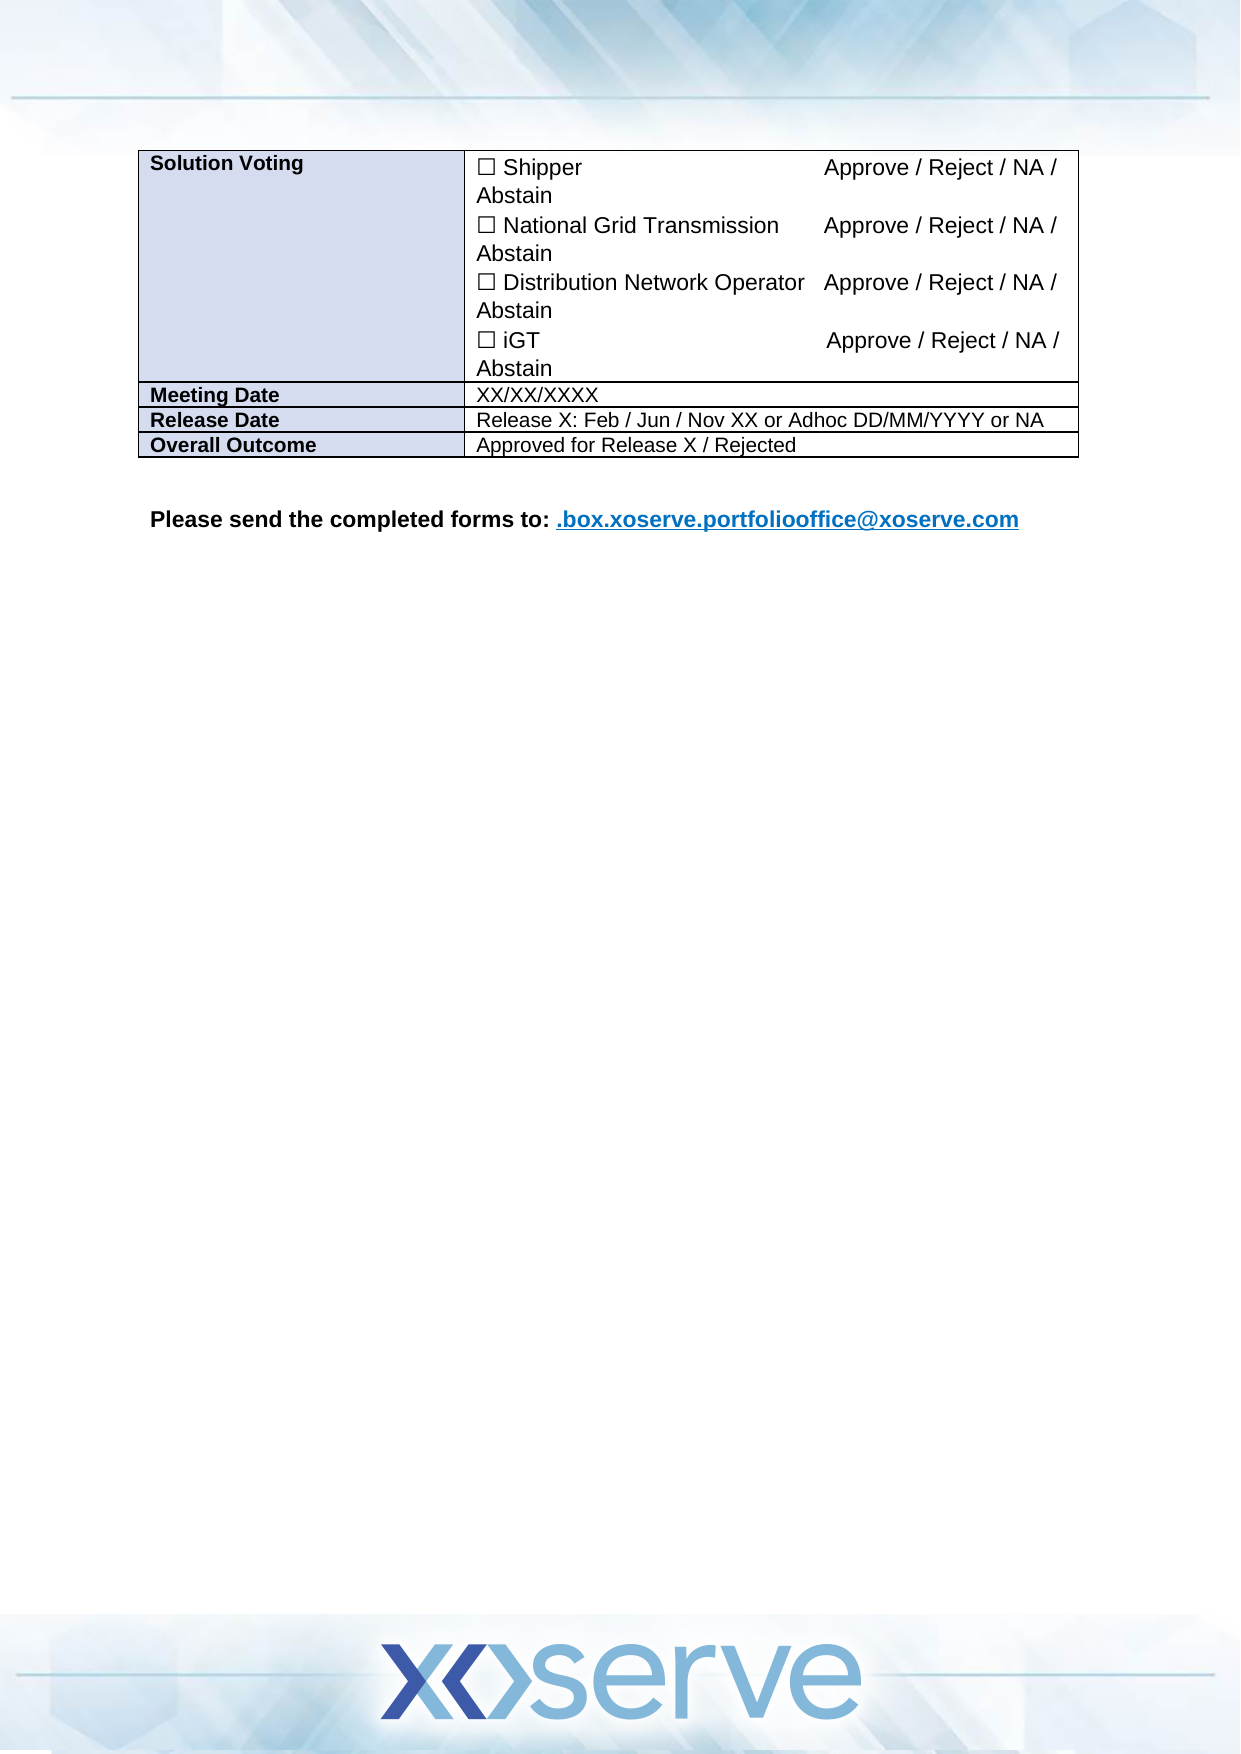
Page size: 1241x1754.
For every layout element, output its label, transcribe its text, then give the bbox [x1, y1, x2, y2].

text Please send the completed forms to: .box.xoserve.portfoliooffice@xoserve.com [150, 506, 1090, 532]
table_cell ☐ Shipper Approve / Reject / NA / Abstain ☐ National Grid Transmission Approve / Reject / NA / Abstain ☐ Distribution Network Operator Approve / Reject / NA / Abstain ☐ iGT Approve / Reject / NA / Abstain [465, 151, 1078, 381]
table_cell Overall Outcome [139, 433, 464, 456]
table_cell XX/XX/XXXX [465, 383, 1078, 406]
table_cell Release Date [139, 408, 464, 431]
table_cell Solution Voting [139, 151, 464, 381]
picture [0, 0, 1241, 1754]
table_cell Approved for Release X / Rejected [465, 433, 1078, 456]
table_cell Release X: Feb / Jun / Nov XX or Adhoc DD/MM/YYYY or NA [465, 408, 1078, 431]
table_cell Meeting Date [139, 383, 464, 406]
